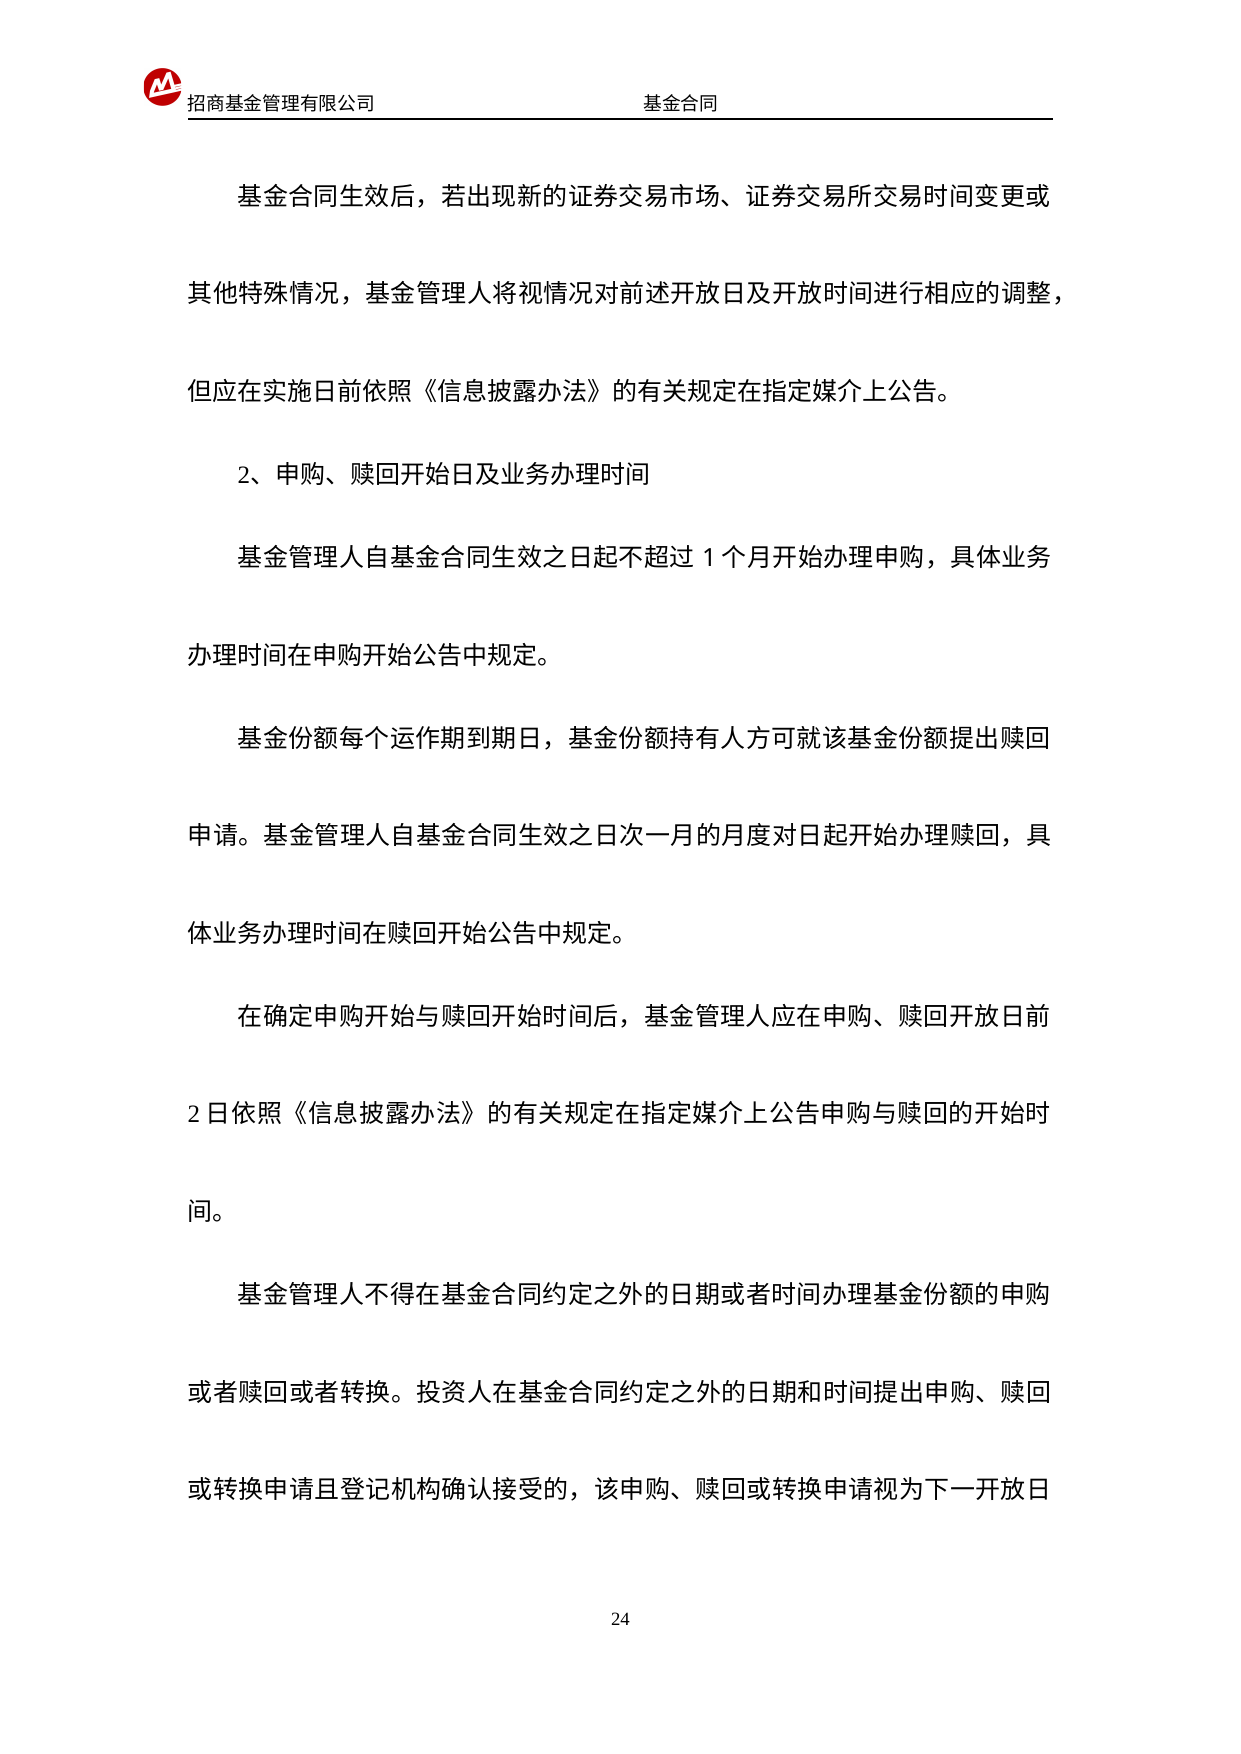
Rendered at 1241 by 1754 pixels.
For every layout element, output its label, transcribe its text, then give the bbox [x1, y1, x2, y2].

text 基金合同生效后，若出现新的证券交易市场、证券交易所交易时间变更或其他特殊情况，基金管理人将视情况对前述开放日及开放时间进行相应的调整，但应在实施日前依照《信息披露办法》的有关规定在指定媒介上公告。 [187, 162, 1053, 422]
text 基金管理人自基金合同生效之日起不超过1个月开始办理申购，具体业务办理时间在申购开始公告中规定。 [187, 523, 1053, 686]
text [187, 1260, 1053, 1520]
text 2、申购、赎回开始日及业务办理时间 [187, 440, 1053, 505]
picture [143, 68, 182, 106]
text 在确定申购开始与赎回开始时间后，基金管理人应在申购、赎回开放日前2日依照《信息披露办法》的有关规定在指定媒介上公告申购与赎回的开始时间。 [187, 982, 1053, 1242]
text 基金份额每个运作期到期日，基金份额持有人方可就该基金份额提出赎回申请。基金管理人自基金合同生效之日次一月的月度对日起开始办理赎回，具体业务办理时间在赎回开始公告中规定。 [187, 704, 1053, 964]
